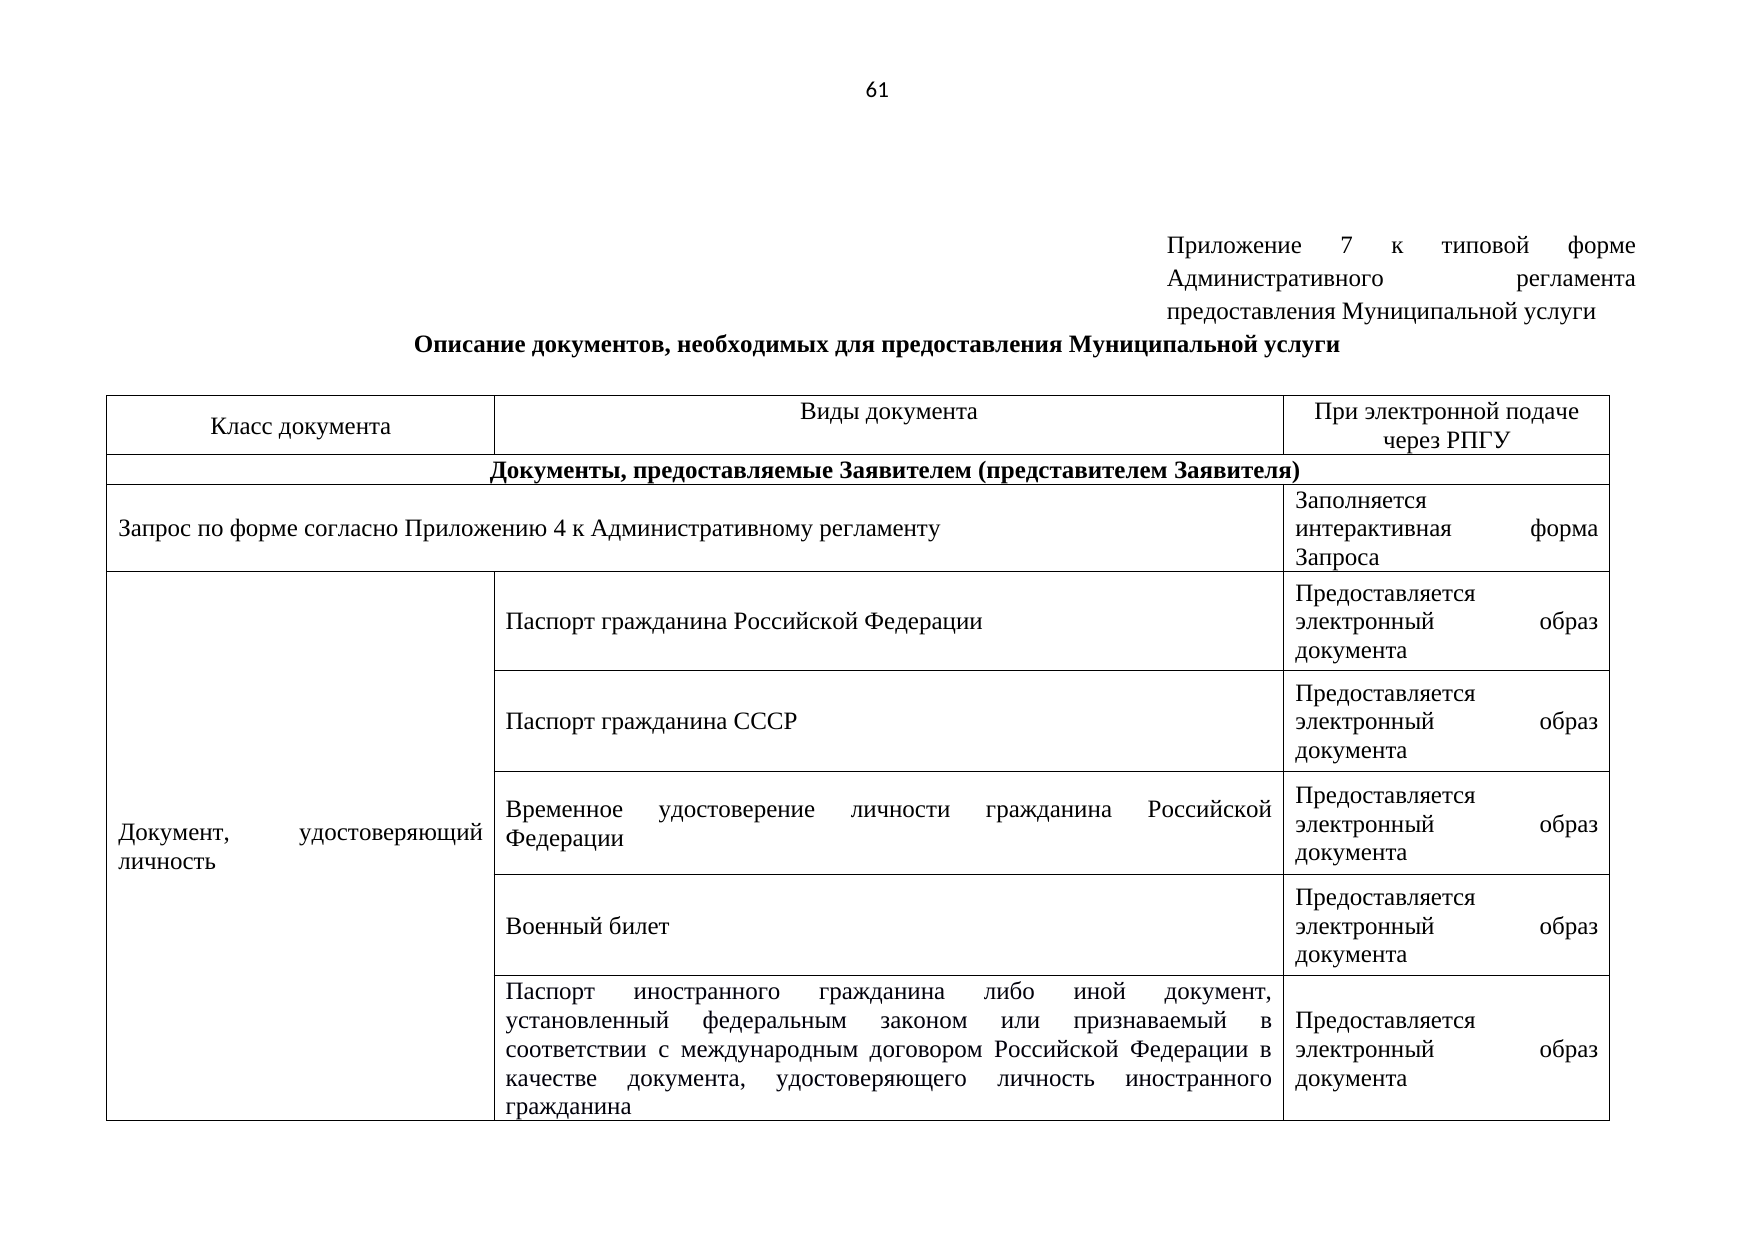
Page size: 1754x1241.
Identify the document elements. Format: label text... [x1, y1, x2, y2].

table_cell Документ, удостоверяющий личность [107, 572, 494, 1120]
text Описание документов, необходимых для предоставления Муниципальной услуги [118, 329, 1636, 358]
table_cell Паспорт гражданина Российской Федерации [495, 572, 1283, 669]
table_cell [1284, 976, 1609, 1120]
table_cell Документы, предоставляемые Заявителем (представителем Заявителя) [107, 455, 1609, 484]
text Приложение 7 к типовой форме Административного регламента предоставления Муниципальной услуги [1167, 230, 1636, 325]
table_cell Заполняется интерактивная форма Запроса [1284, 485, 1609, 571]
table_cell Предоставляется электронный образ документа [1284, 772, 1609, 874]
table_cell Паспорт иностранного гражданина либо иной документ, установленный федеральным законом или признаваемый в соответствии с международным договором Российской Федерации в качестве документа, удостоверяющего личность иностранного гражданина [495, 976, 1283, 1120]
table_cell Военный билет [495, 875, 1283, 975]
table_cell Запрос по форме согласно Приложению 4 к Административному регламенту [107, 485, 1283, 571]
table_cell Временное удостоверение личности гражданина Российской Федерации [495, 772, 1283, 874]
table_cell Предоставляется электронный образ документа [1284, 875, 1609, 975]
table_header При электронной подаче через РПГУ [1284, 396, 1609, 454]
table_cell Паспорт гражданина СССР [495, 671, 1283, 771]
table_header Класс документа [107, 396, 494, 454]
table_header Виды документа [495, 396, 1283, 454]
table_cell Предоставляется электронный образ документа [1284, 671, 1609, 771]
table_cell Предоставляется электронный образ документа [1284, 572, 1609, 669]
